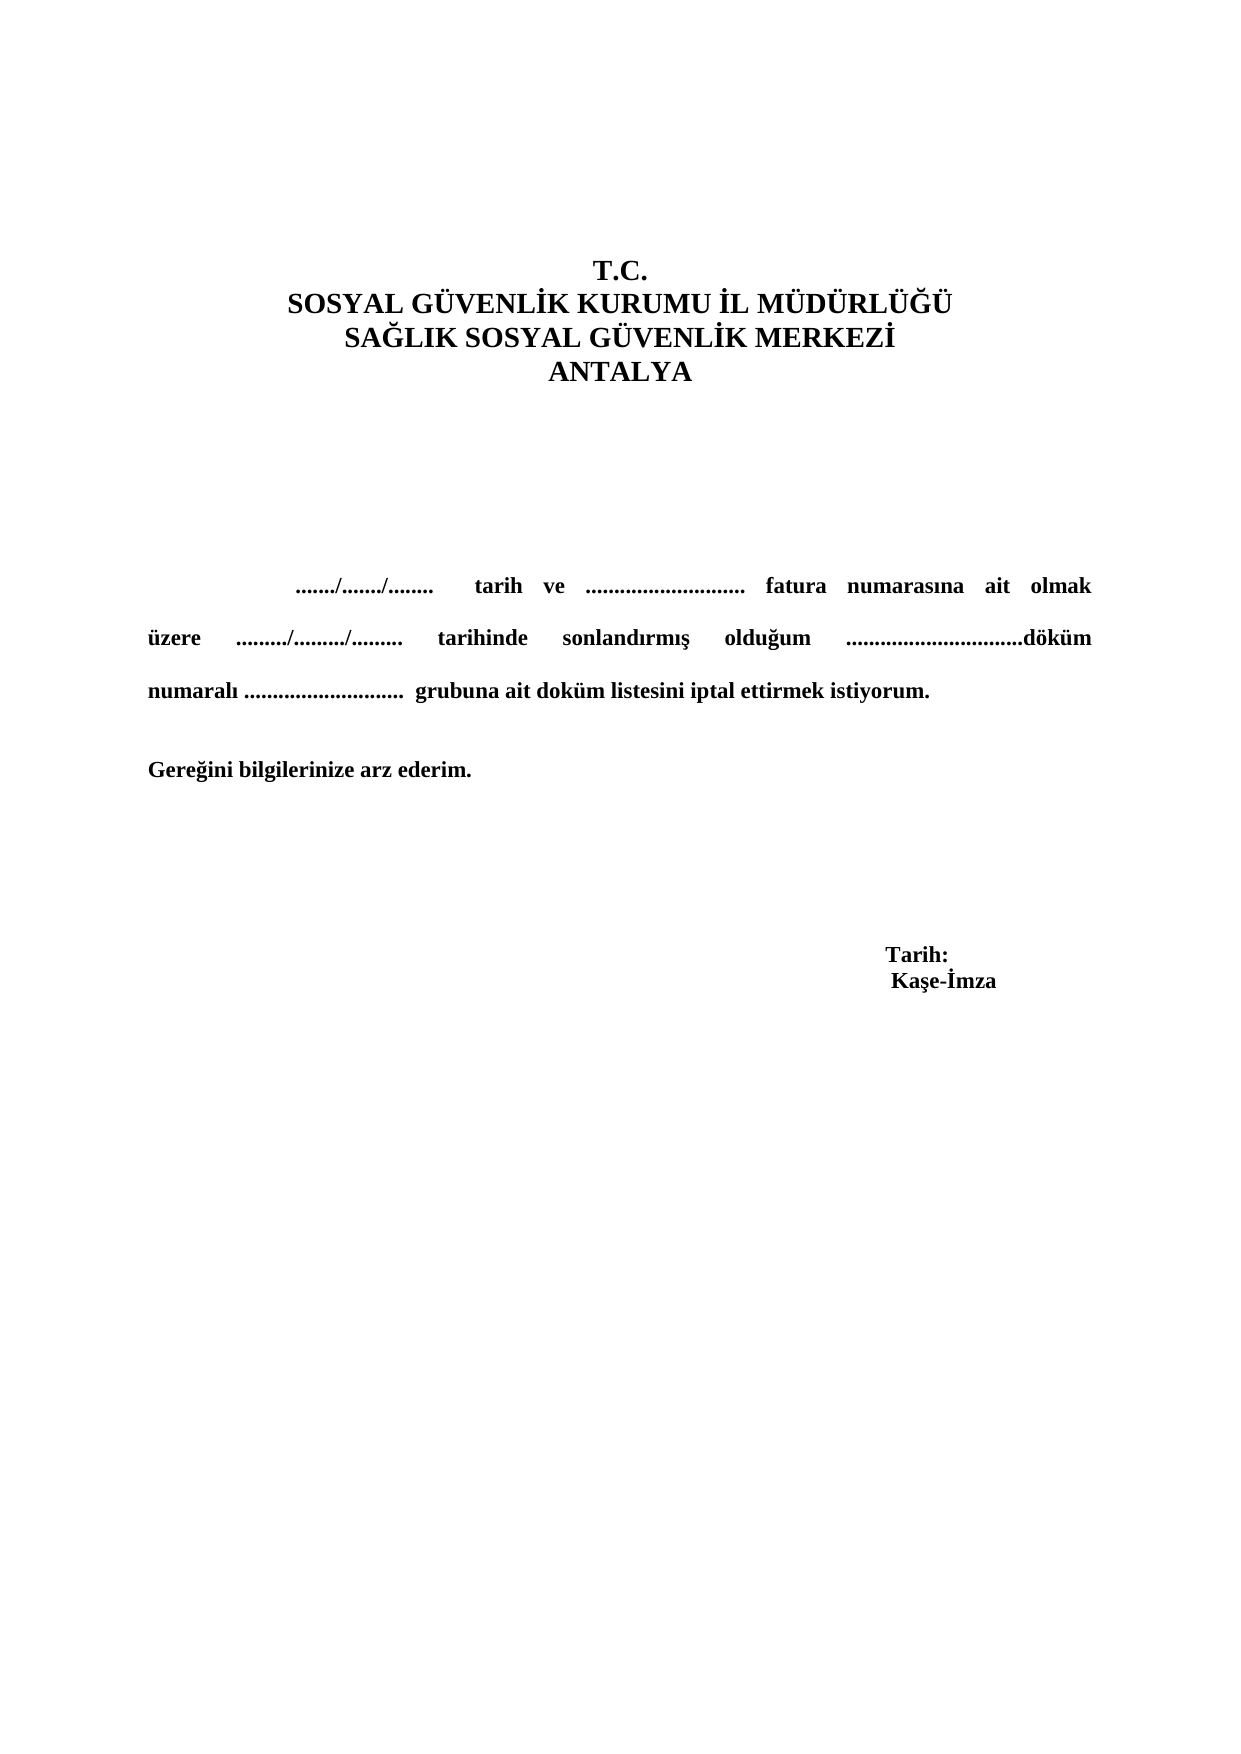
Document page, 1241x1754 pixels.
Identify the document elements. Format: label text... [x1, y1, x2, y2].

text SAĞLIK SOSYAL GÜVENLİK MERKEZİ [148, 320, 1093, 354]
text ......./......./........ tarih ve ............................ fatura numarasına ait olmak üzere ........./........./......... tarihinde sonlandırmış olduğum ...............................döküm numaralı ............................ grubuna ait doküm listesini iptal ettirmek istiyorum. [148, 572, 1093, 703]
text Gereğini bilgilerinize arz ederim. [148, 730, 1093, 782]
text SOSYAL GÜVENLİK KURUMU İL MÜDÜRLÜĞÜ [148, 287, 1093, 320]
text ANTALYA [148, 354, 1093, 387]
text T.C. [148, 253, 1093, 287]
text Tarih: Kaşe-İmza [148, 941, 1093, 993]
